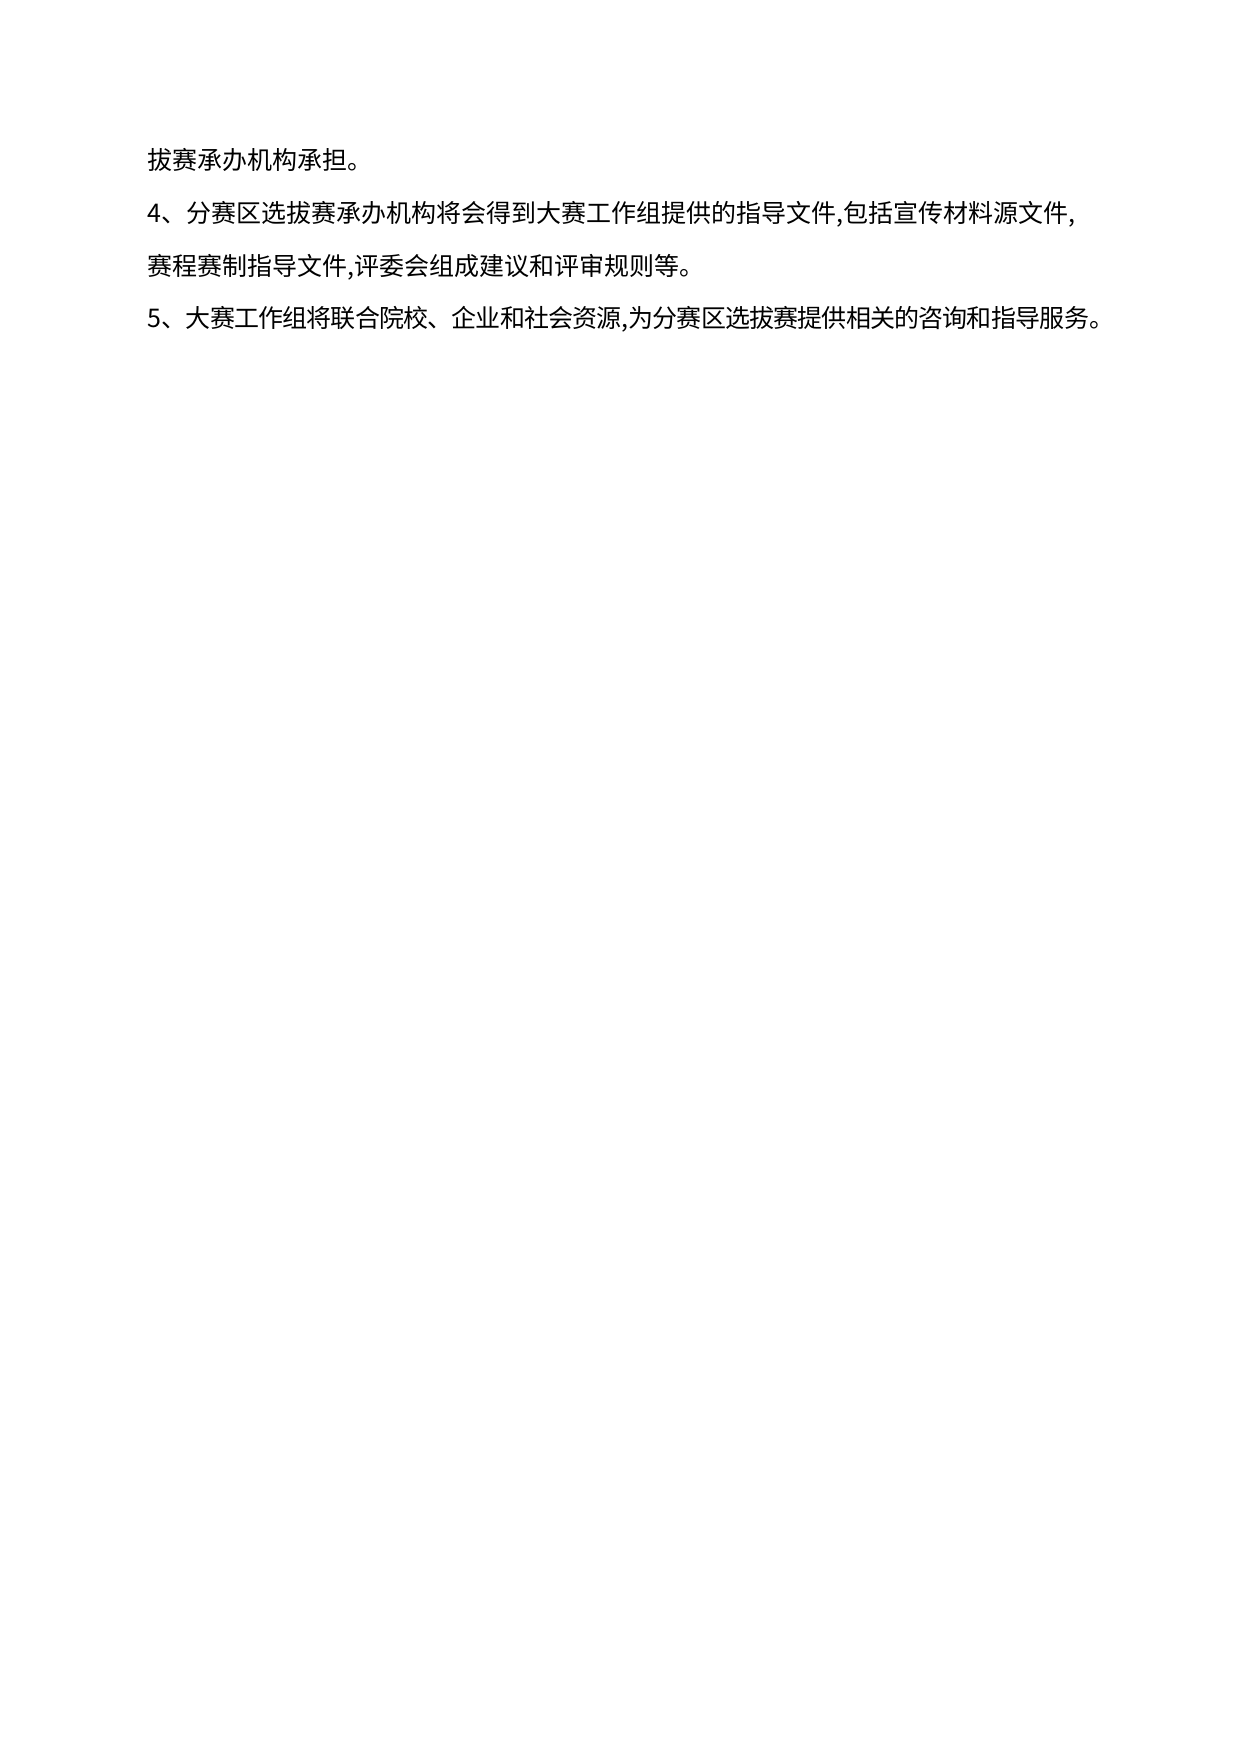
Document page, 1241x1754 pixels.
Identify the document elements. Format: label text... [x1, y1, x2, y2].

text 5、大赛工作组将联合院校、企业和社会资源,为分赛区选拔赛提供相关的咨询和指导服务。 [147, 299, 1093, 390]
text 赛程赛制指导文件,评委会组成建议和评审规则等。 [147, 246, 1130, 282]
text 拔赛承办机构承担。 [147, 140, 1130, 176]
text 4、分赛区选拔赛承办机构将会得到大赛工作组提供的指导文件,包括宣传材料源文件, [147, 193, 1130, 229]
